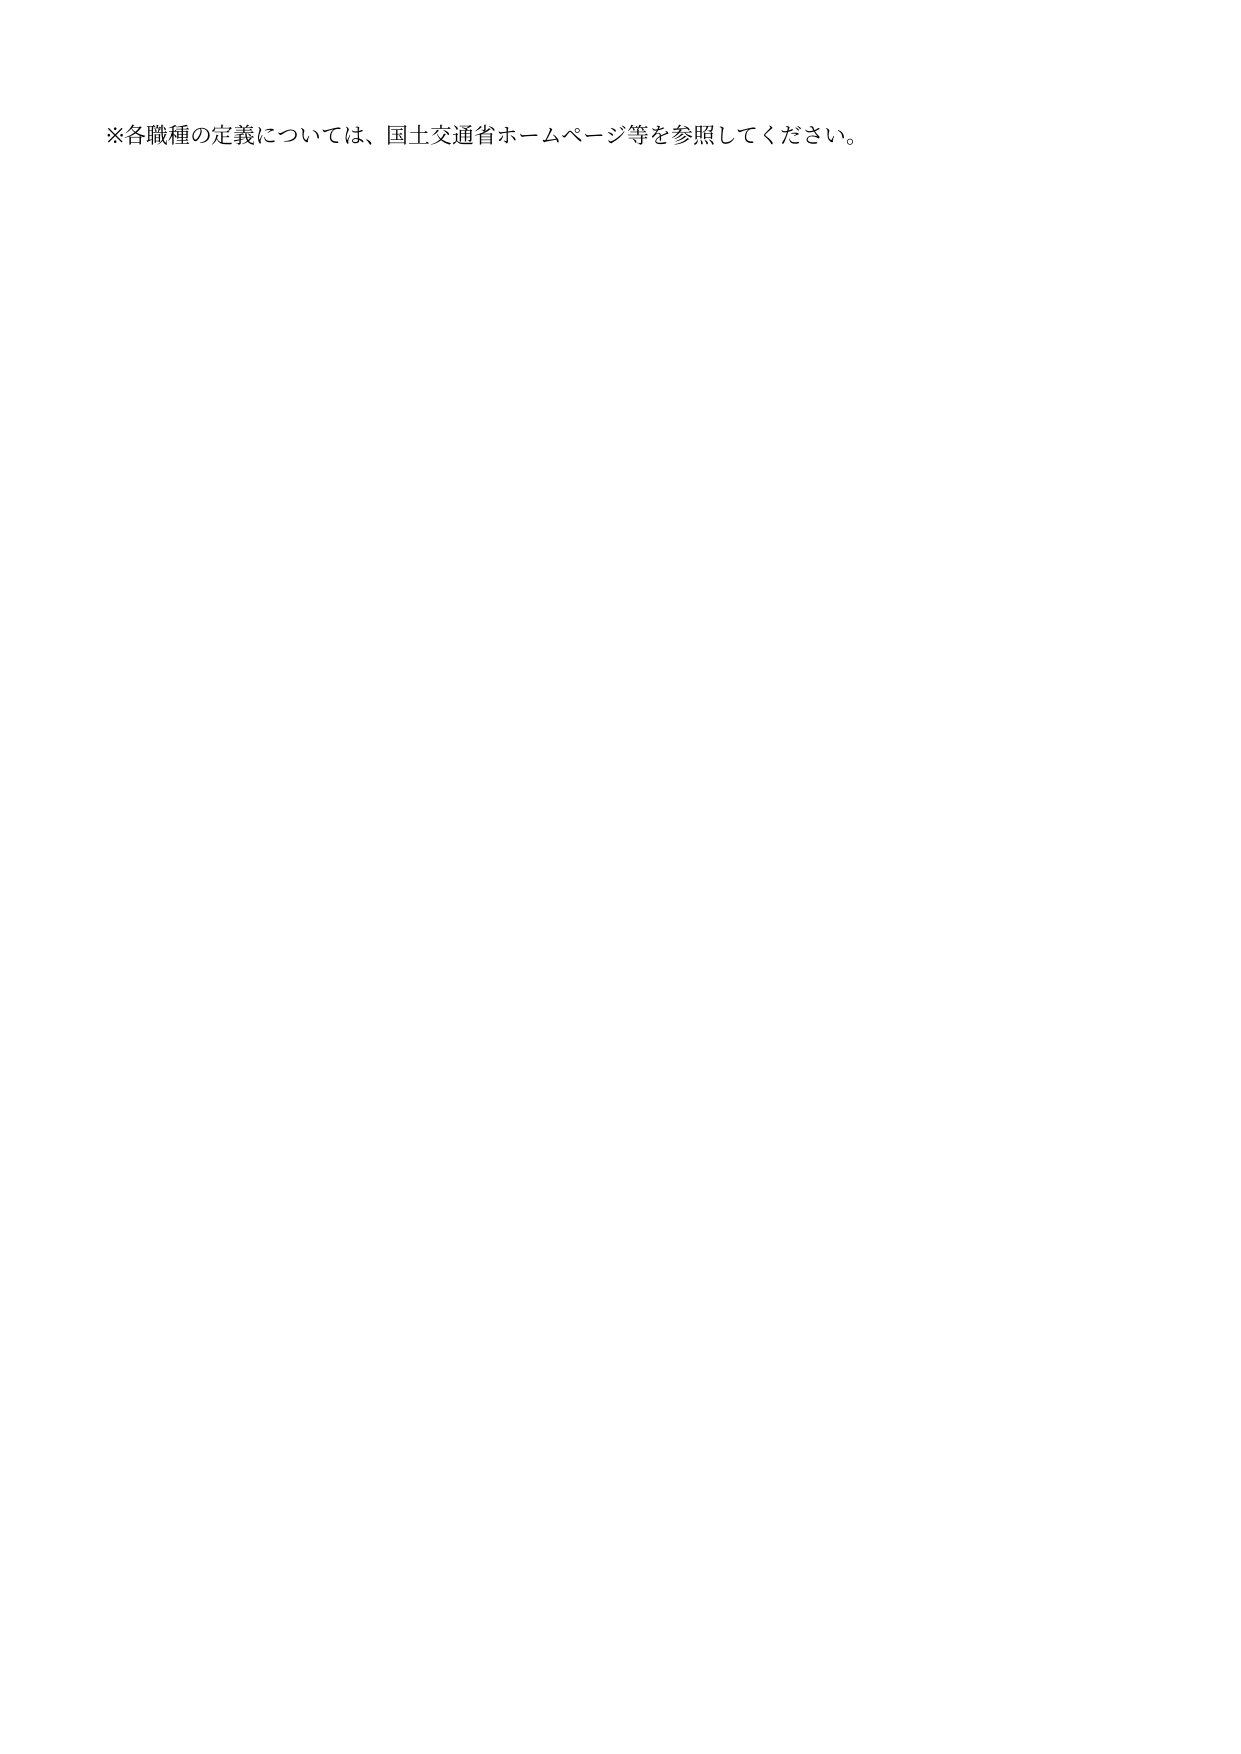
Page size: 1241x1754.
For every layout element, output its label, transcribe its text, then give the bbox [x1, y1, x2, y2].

text ※各職種の定義については、国土交通省ホームページ等を参照してください。 [106, 119, 1119, 150]
